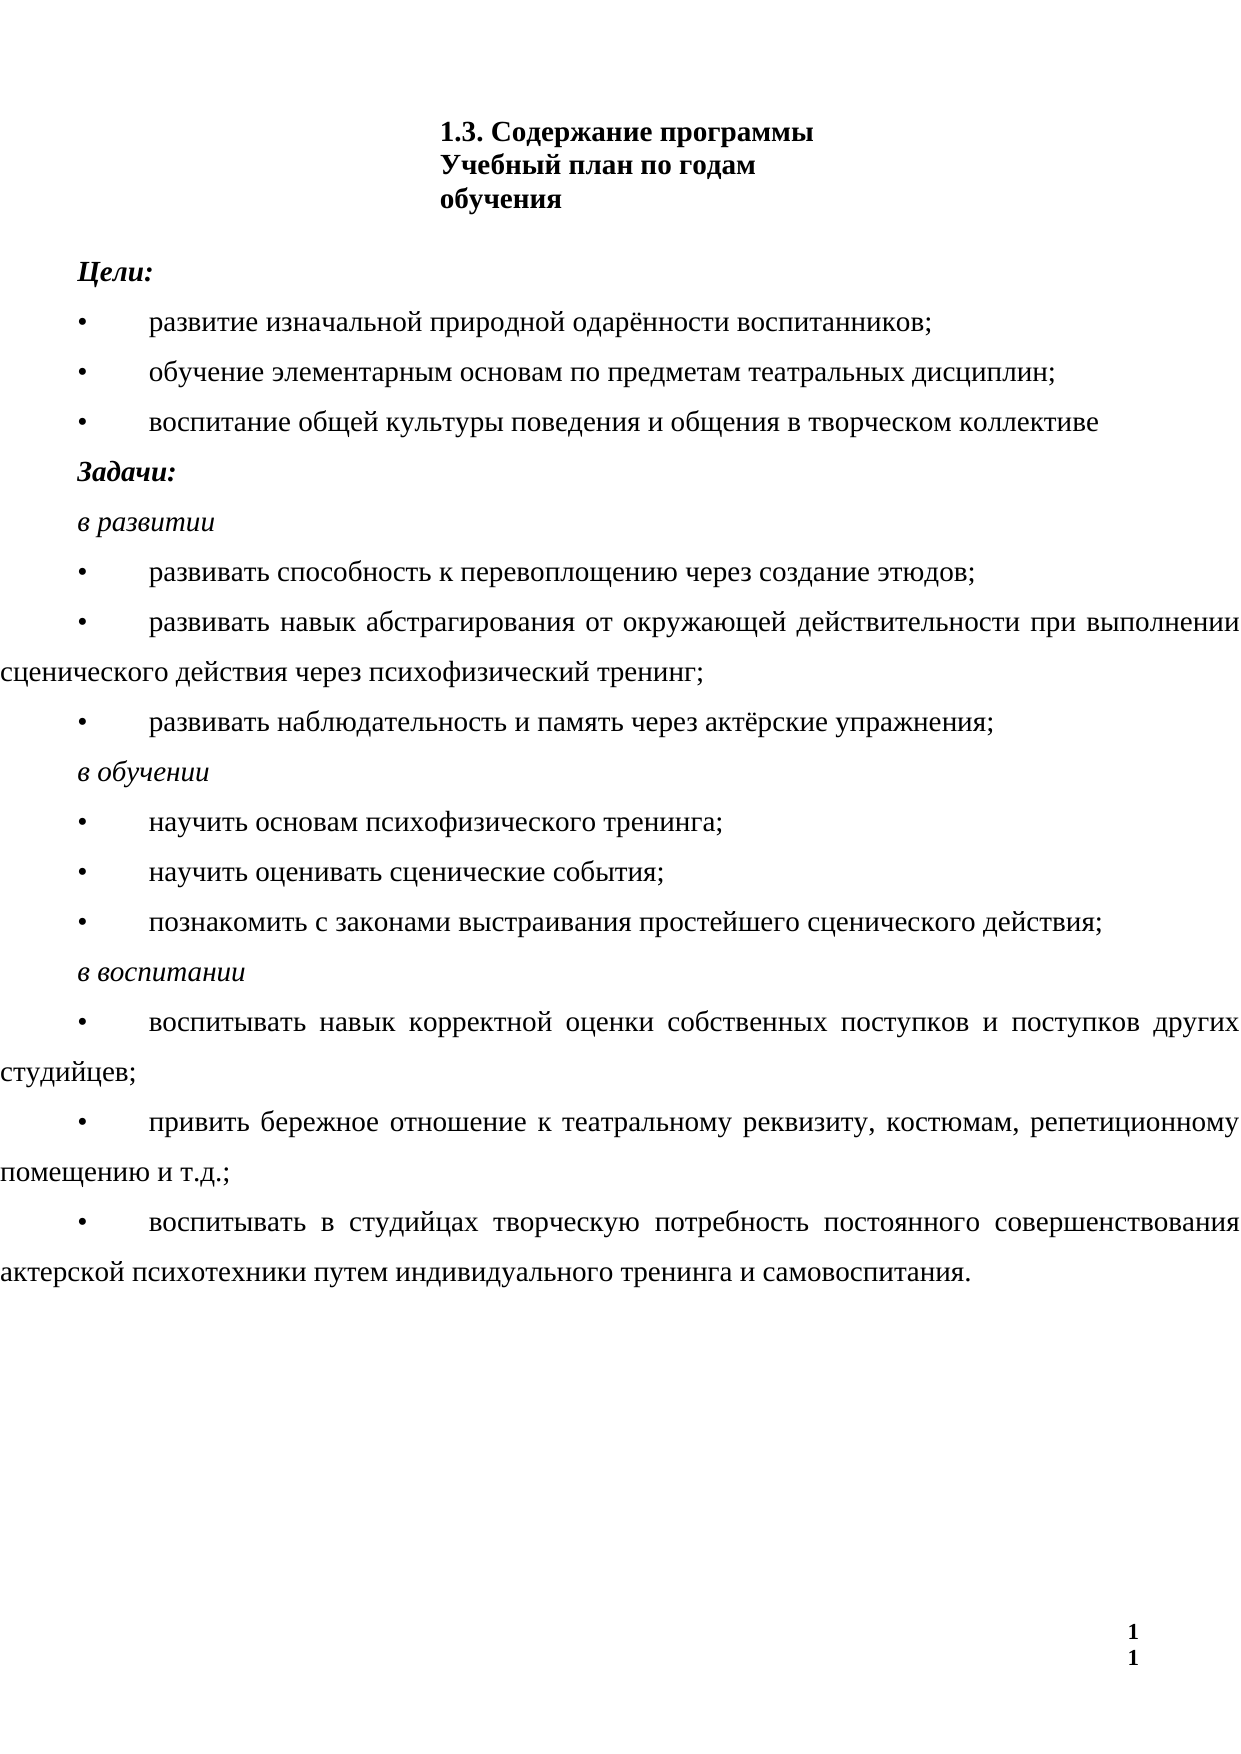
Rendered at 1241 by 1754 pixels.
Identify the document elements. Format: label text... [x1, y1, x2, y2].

list развитие изначальной природной одарённости воспитанников; [0, 292, 1240, 342]
text в обучении [0, 742, 1240, 792]
list воспитывать навык корректной оценки собственных поступков и поступков других студийцев; [0, 992, 1240, 1092]
text в развитии [0, 492, 1240, 542]
text в воспитании [0, 942, 1240, 992]
list развивать навык абстрагирования от окружающей действительности при выполнении сценического действия через психофизический тренинг; [0, 592, 1240, 692]
list привить бережное отношение к театральному реквизиту, костюмам, репетиционному помещению и т.д.; [0, 1092, 1240, 1192]
text Задачи: [0, 442, 1240, 492]
text Цели: [0, 242, 1240, 292]
list воспитывать в студийцах творческую потребность постоянного совершенствования актерской психотехники путем индивидуального тренинга и самовоспитания. [0, 1192, 1240, 1292]
list познакомить с законами выстраивания простейшего сценического действия; [0, 892, 1240, 942]
list развивать способность к перевоплощению через создание этюдов; [0, 542, 1240, 592]
list обучение элементарным основам по предметам театральных дисциплин; [0, 342, 1240, 392]
list научить оценивать сценические события; [0, 842, 1240, 892]
list воспитание общей культуры поведения и общения в творческом коллективе [0, 392, 1240, 442]
list развивать наблюдательность и память через актёрские упражнения; [0, 692, 1240, 742]
list научить основам психофизического тренинга; [0, 792, 1240, 842]
